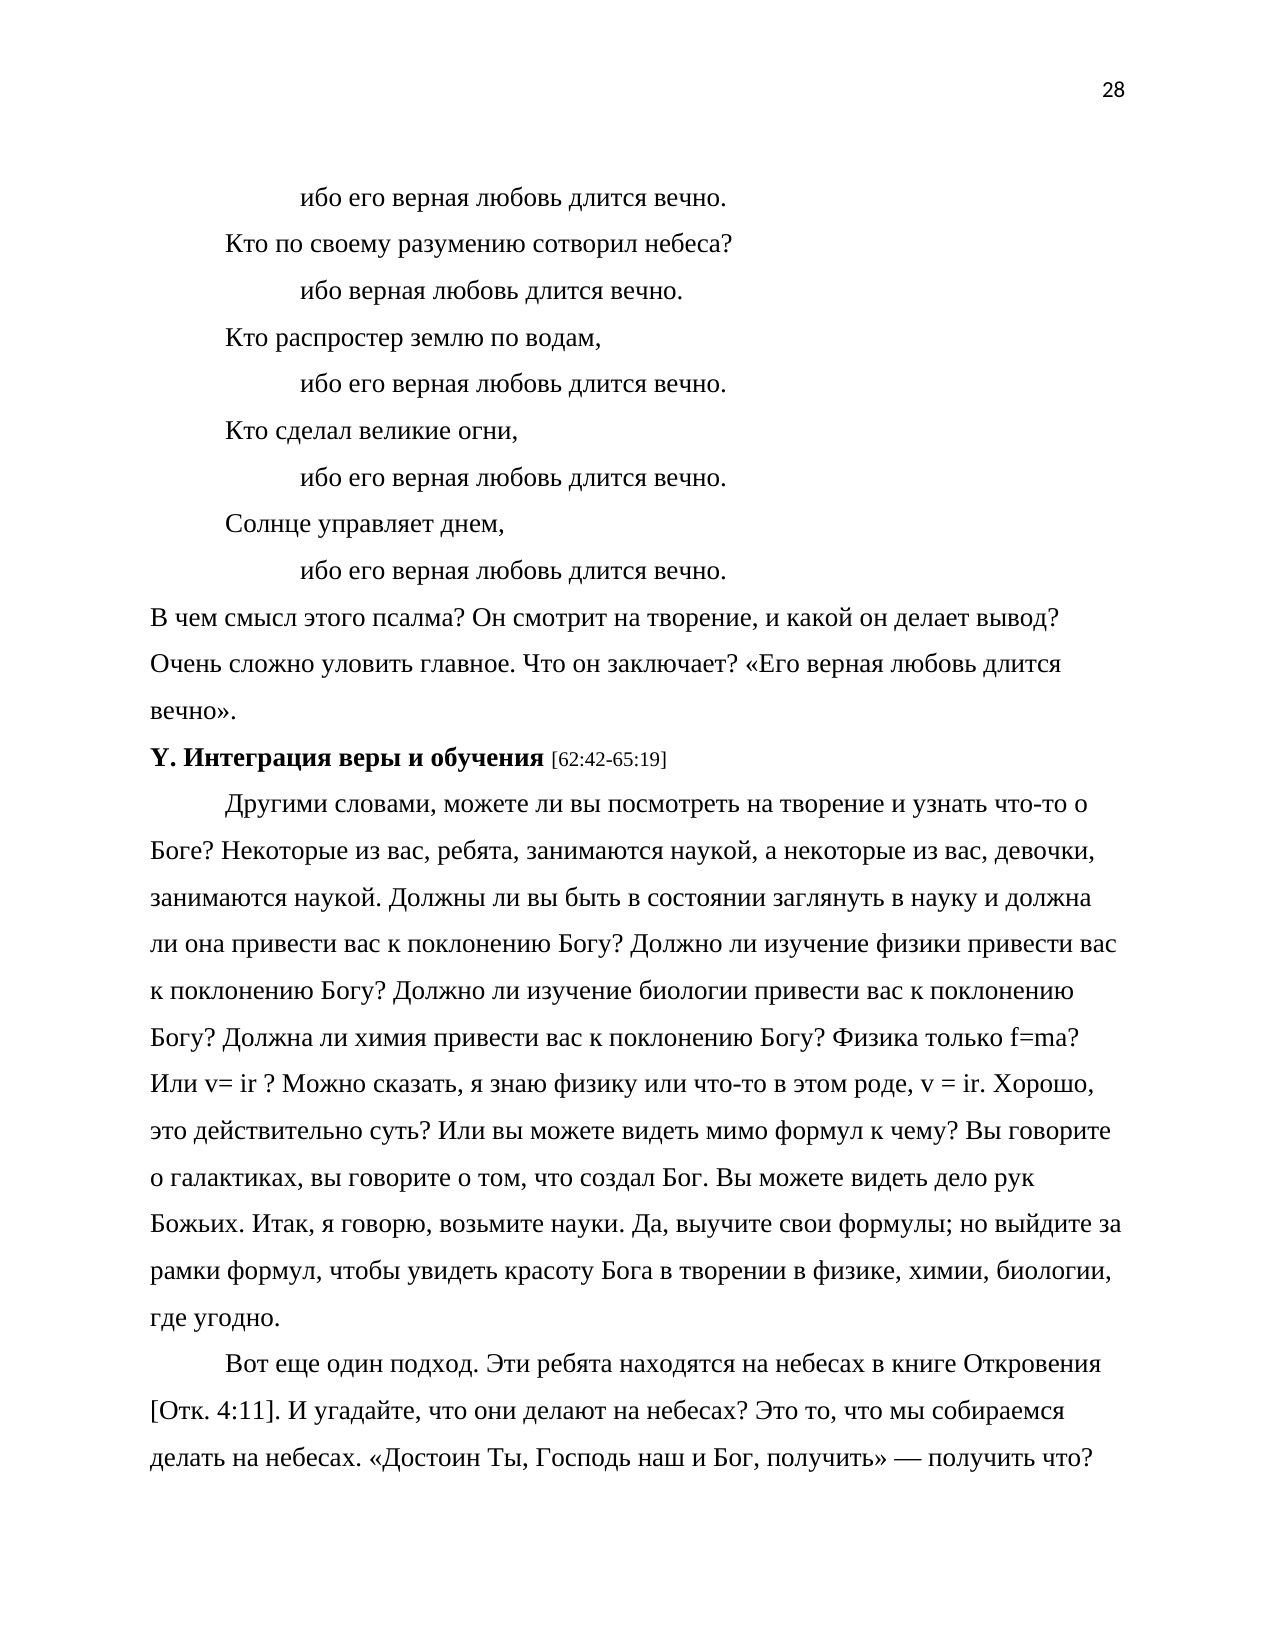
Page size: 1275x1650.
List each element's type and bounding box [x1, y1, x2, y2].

text [150, 181, 1125, 1472]
